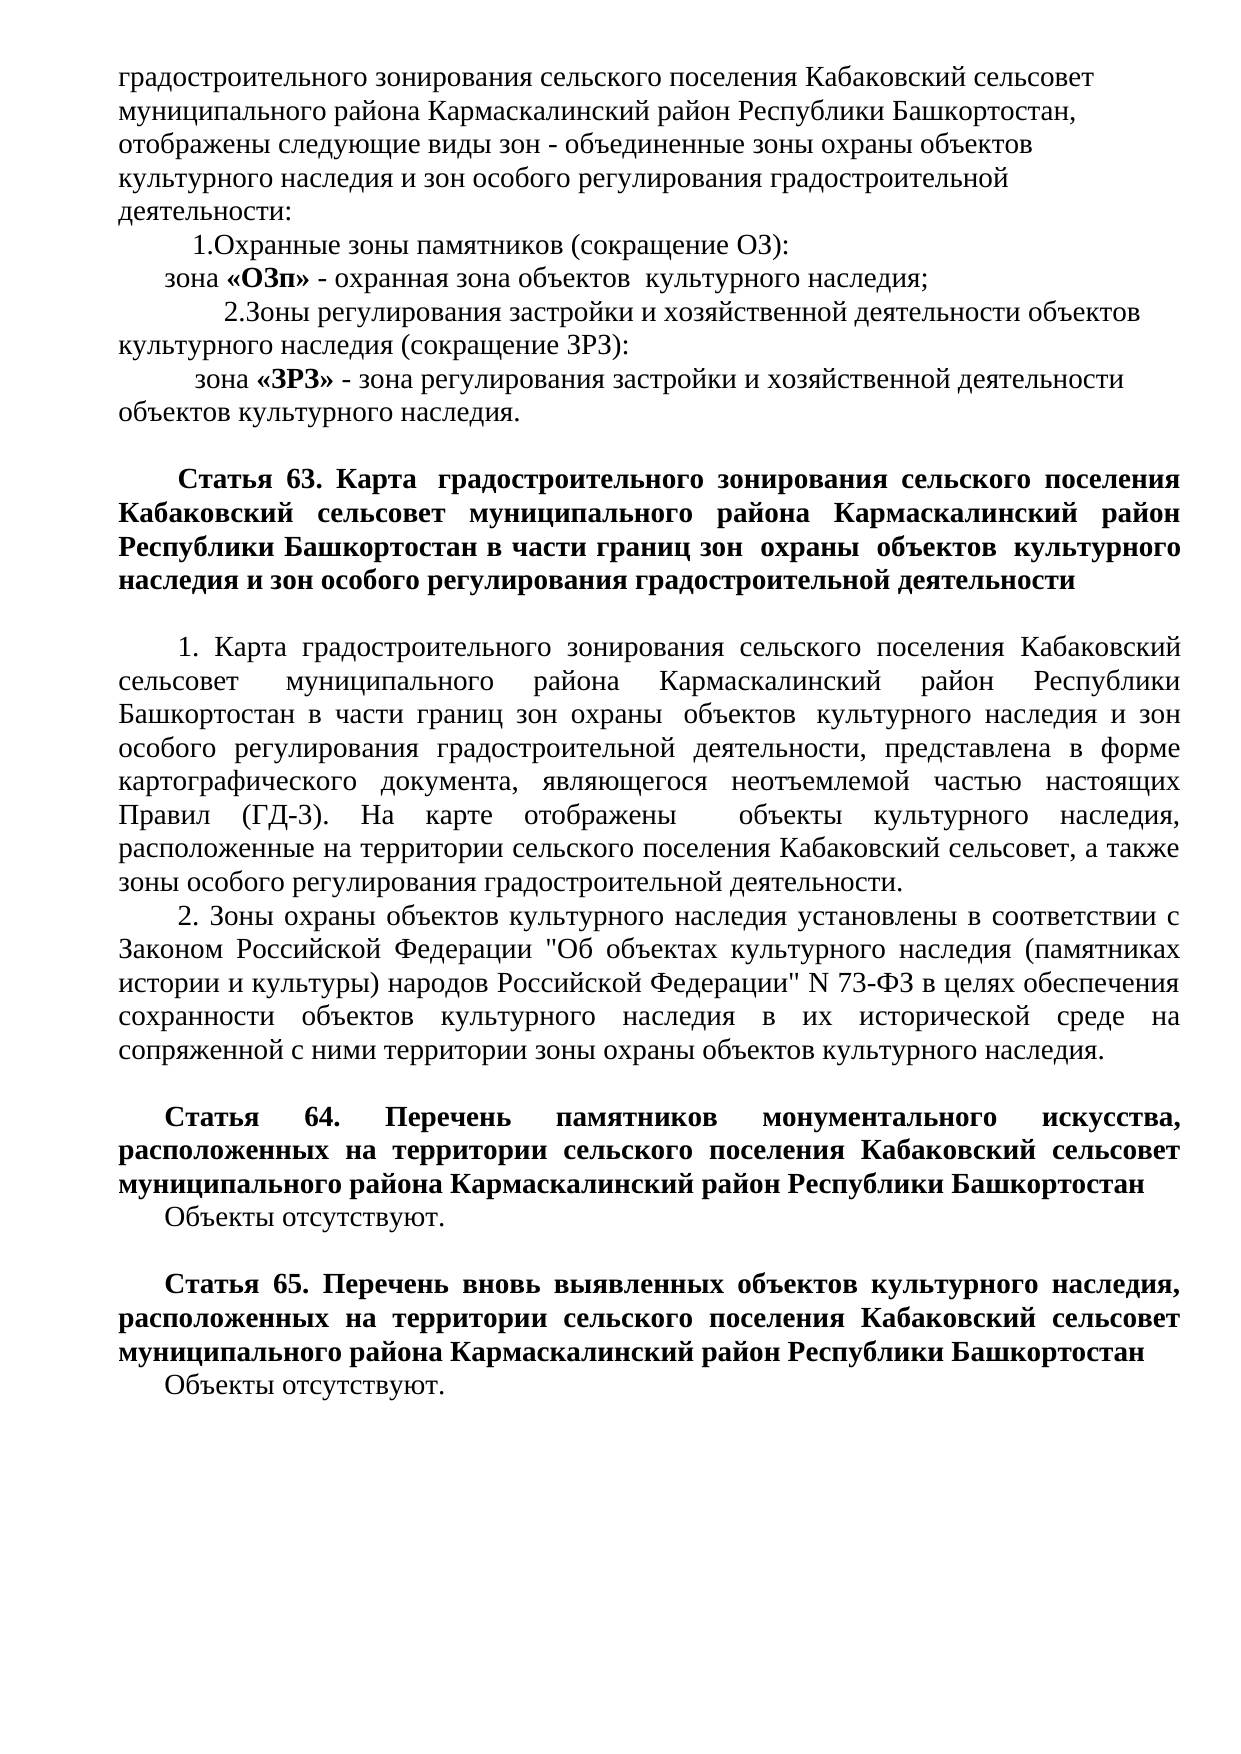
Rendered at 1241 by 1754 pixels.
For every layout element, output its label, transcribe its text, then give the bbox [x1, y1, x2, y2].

text 1.Охранные зоны памятников (сокращение ОЗ): [118, 227, 1181, 260]
text Объекты отсутствуют. [118, 1367, 1181, 1401]
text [118, 59, 1181, 227]
text Статья 64. Перечень памятников монументального искусства, расположенных на территории сельского поселения Кабаковский сельсовет муниципального района Кармаскалинский район Республики Башкортостан [118, 1099, 1181, 1199]
text зона «ЗРЗ» - зона регулирования застройки и хозяйственной деятельности объектов культурного наследия. [118, 361, 1181, 428]
text Статья 65. Перечень вновь выявленных объектов культурного наследия, расположенных на территории сельского поселения Кабаковский сельсовет муниципального района Кармаскалинский район Республики Башкортостан [118, 1267, 1181, 1367]
text 2.Зоны регулирования застройки и хозяйственной деятельности объектов культурного наследия (сокращение ЗРЗ): [118, 294, 1181, 361]
text Статья 63. Карта градостроительного зонирования сельского поселения Кабаковский сельсовет муниципального района Кармаскалинский район Республики Башкортостан в части границ зон охраны объектов культурного наследия и зон особого регулирования градостроительной деятельности [118, 462, 1181, 596]
text 1. Карта градостроительного зонирования сельского поселения Кабаковский сельсовет муниципального района Кармаскалинский район Республики Башкортостан в части границ зон охраны объектов культурного наследия и зон особого регулирования градостроительной деятельности, представлена в форме картографического документа, являющегося неотъемлемой частью настоящих Правил (ГД-3). На карте отображены объекты культурного наследия, расположенные на территории сельского поселения Кабаковский сельсовет, а также зоны особого регулирования градостроительной деятельности. [118, 629, 1181, 898]
text зона «ОЗп» - охранная зона объектов культурного наследия; [118, 260, 1181, 294]
text 2. Зоны охраны объектов культурного наследия установлены в соответствии с Законом Российской Федерации "Об объектах культурного наследия (памятниках истории и культуры) народов Российской Федерации" N 73-ФЗ в целях обеспечения сохранности объектов культурного наследия в их исторической среде на сопряженной с ними территории зоны охраны объектов культурного наследия. [118, 898, 1181, 1065]
text Объекты отсутствуют. [118, 1199, 1181, 1233]
